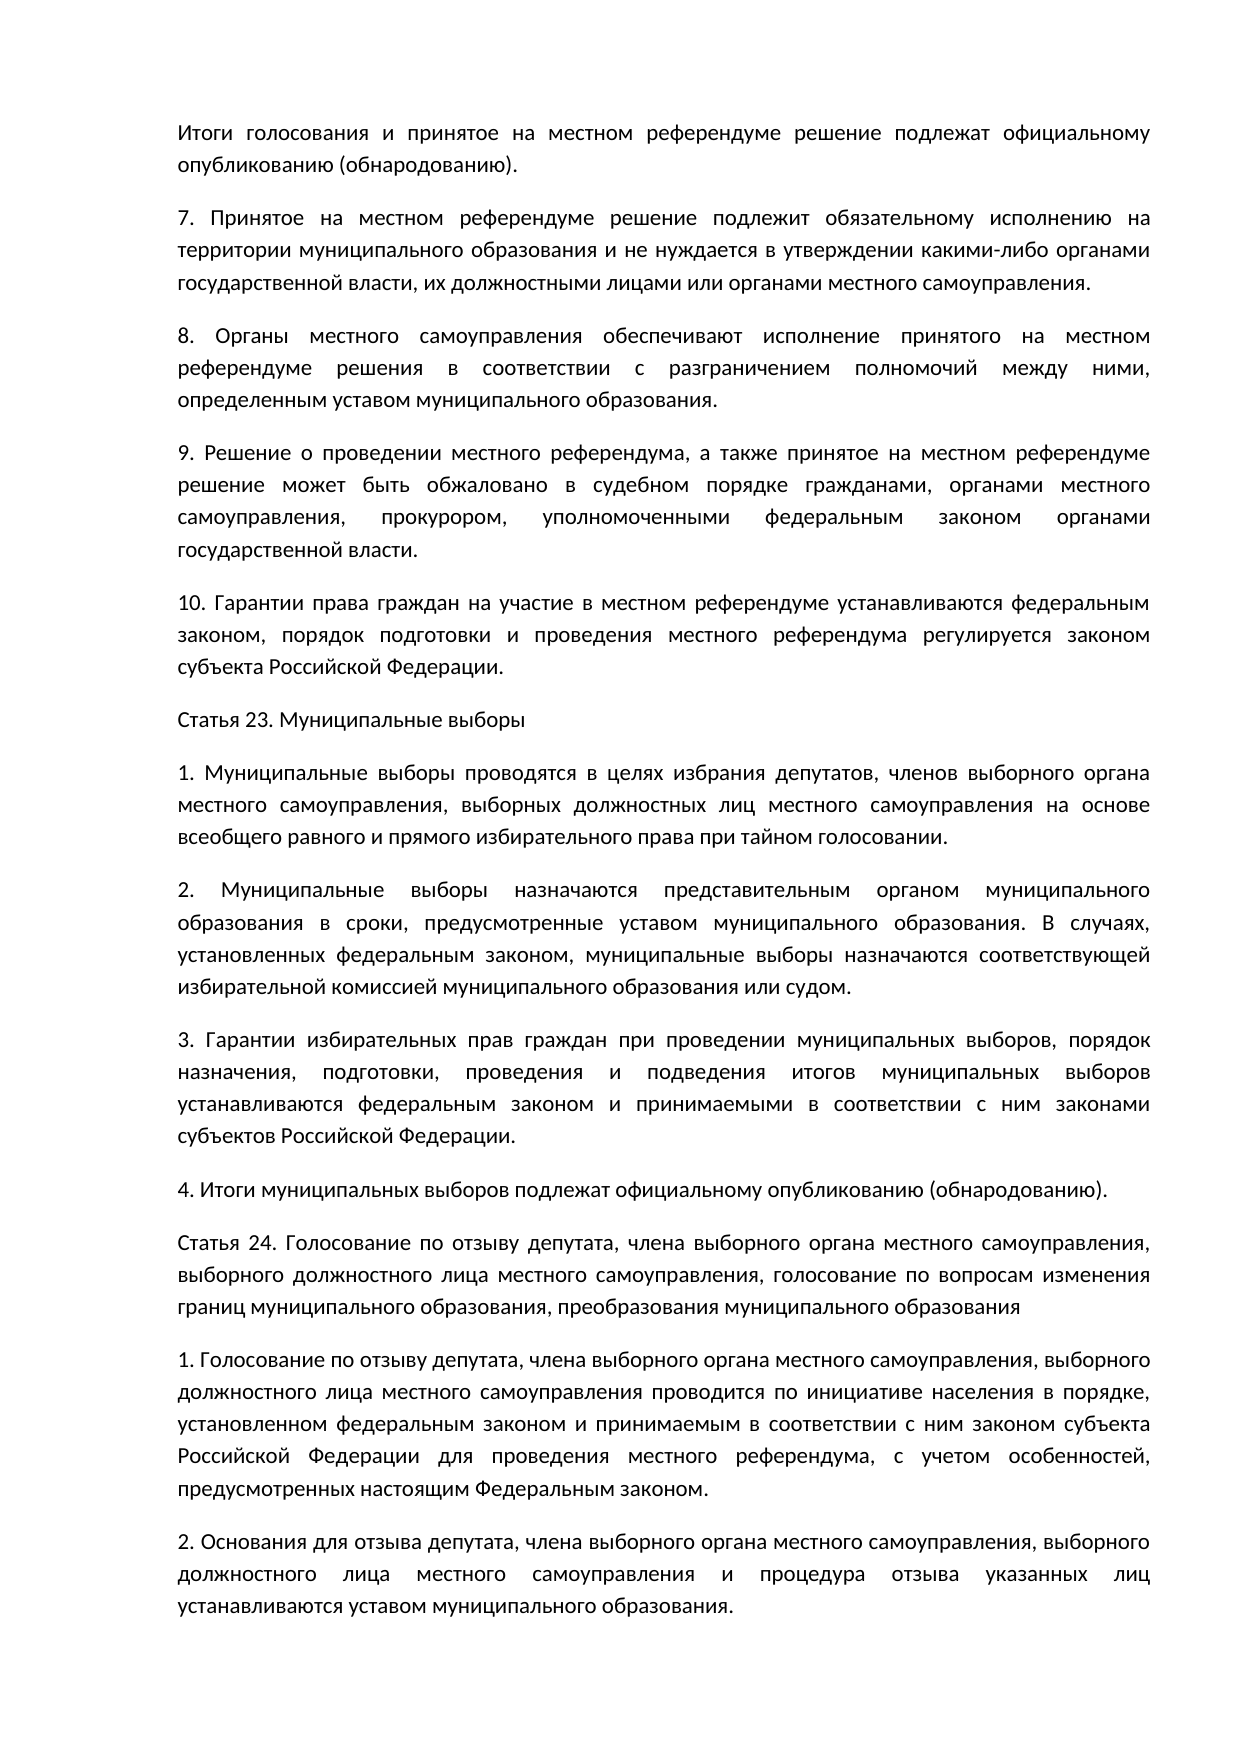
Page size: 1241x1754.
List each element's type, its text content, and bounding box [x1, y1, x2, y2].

text 3. Гарантии избирательных прав граждан при проведении муниципальных выборов, порядок назначения, подготовки, проведения и подведения итогов муниципальных выборов устанавливаются федеральным законом и принимаемыми в соответствии с ним законами субъектов Российской Федерации. [177, 1025, 1152, 1150]
text 1. Муниципальные выборы проводятся в целях избрания депутатов, членов выборного органа местного самоуправления, выборных должностных лиц местного самоуправления на основе всеобщего равного и прямого избирательного права при тайном голосовании. [177, 758, 1152, 851]
text 8. Органы местного самоуправления обеспечивают исполнение принятого на местном референдуме решения в соответствии с разграничением полномочий между ними, определенным уставом муниципального образования. [177, 321, 1152, 413]
text 4. Итоги муниципальных выборов подлежат официальному опубликованию (обнародованию). [177, 1175, 1152, 1203]
text 7. Принятое на местном референдуме решение подлежит обязательному исполнению на территории муниципального образования и не нуждается в утверждении какими-либо органами государственной власти, их должностными лицами или органами местного самоуправления. [177, 203, 1152, 296]
text 9. Решение о проведении местного референдума, а также принятое на местном референдуме решение может быть обжаловано в судебном порядке гражданами, органами местного самоуправления, прокурором, уполномоченными федеральным законом органами государственной власти. [177, 438, 1152, 563]
text Статья 24. Голосование по отзыву депутата, члена выборного органа местного самоуправления, выборного должностного лица местного самоуправления, голосование по вопросам изменения границ муниципального образования, преобразования муниципального образования [177, 1228, 1152, 1320]
text 1. Голосование по отзыву депутата, члена выборного органа местного самоуправления, выборного должностного лица местного самоуправления проводится по инициативе населения в порядке, установленном федеральным законом и принимаемым в соответствии с ним законом субъекта Российской Федерации для проведения местного референдума, с учетом особенностей, предусмотренных настоящим Федеральным законом. [177, 1345, 1152, 1502]
text 10. Гарантии права граждан на участие в местном референдуме устанавливаются федеральным законом, порядок подготовки и проведения местного референдума регулируется законом субъекта Российской Федерации. [177, 588, 1152, 680]
text Итоги голосования и принятое на местном референдуме решение подлежат официальному опубликованию (обнародованию). [177, 118, 1152, 178]
text 2. Основания для отзыва депутата, члена выборного органа местного самоуправления, выборного должностного лица местного самоуправления и процедура отзыва указанных лиц устанавливаются уставом муниципального образования. [177, 1527, 1152, 1619]
text Статья 23. Муниципальные выборы [177, 705, 1152, 733]
text 2. Муниципальные выборы назначаются представительным органом муниципального образования в сроки, предусмотренные уставом муниципального образования. В случаях, установленных федеральным законом, муниципальные выборы назначаются соответствующей избирательной комиссией муниципального образования или судом. [177, 876, 1152, 1000]
